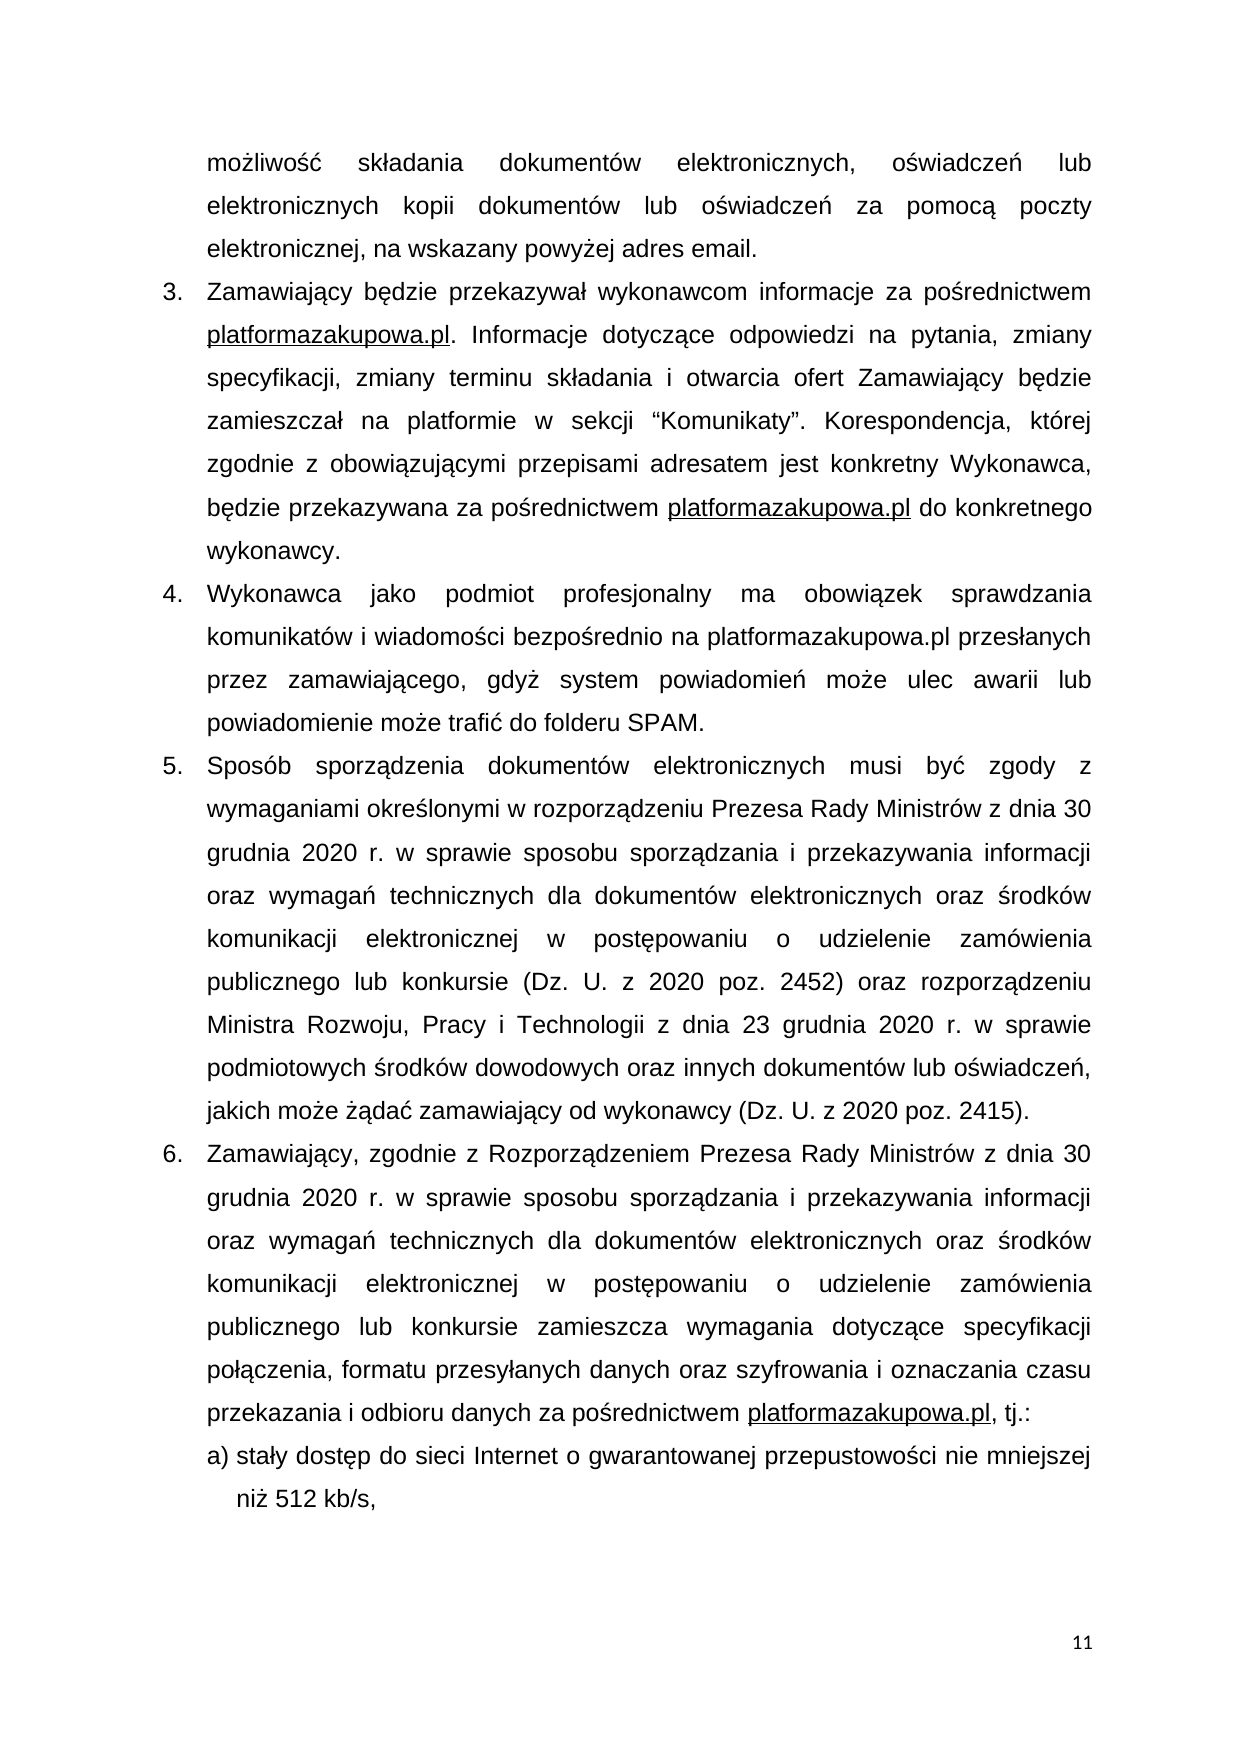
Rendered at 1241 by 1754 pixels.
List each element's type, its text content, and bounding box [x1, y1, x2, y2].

list Zamawiający będzie przekazywał wykonawcom informacje za pośrednictwem platformazakupowa.pl. Informacje dotyczące odpowiedzi na pytania, zmiany specyfikacji, zmiany terminu składania i otwarcia ofert Zamawiający będzie zamieszczał na platformie w sekcji “Komunikaty”. Korespondencja, której zgodnie z obowiązującymi przepisami adresatem jest konkretny Wykonawca, będzie przekazywana za pośrednictwem platformazakupowa.pl do konkretnego wykonawcy. [162, 277, 1093, 564]
list Zamawiający, zgodnie z Rozporządzeniem Prezesa Rady Ministrów z dnia 30 grudnia 2020 r. w sprawie sposobu sporządzania i przekazywania informacji oraz wymagań technicznych dla dokumentów elektronicznych oraz środków komunikacji elektronicznej w postępowaniu o udzielenie zamówienia publicznego lub konkursie zamieszcza wymagania dotyczące specyfikacji połączenia, formatu przesyłanych danych oraz szyfrowania i oznaczania czasu przekazania i odbioru danych za pośrednictwem platformazakupowa.pl, tj.: [162, 1139, 1093, 1427]
list stały dostęp do sieci Internet o gwarantowanej przepustowości nie mniejszej niż 512 kb/s, [207, 1441, 1093, 1513]
list Sposób sporządzenia dokumentów elektronicznych musi być zgody z wymaganiami określonymi w rozporządzeniu Prezesa Rady Ministrów z dnia 30 grudnia 2020 r. w sprawie sposobu sporządzania i przekazywania informacji oraz wymagań technicznych dla dokumentów elektronicznych oraz środków komunikacji elektronicznej w postępowaniu o udzielenie zamówienia publicznego lub konkursie (Dz. U. z 2020 poz. 2452) oraz rozporządzeniu Ministra Rozwoju, Pracy i Technologii z dnia 23 grudnia 2020 r. w sprawie podmiotowych środków dowodowych oraz innych dokumentów lub oświadczeń, jakich może żądać zamawiający od wykonawcy (Dz. U. z 2020 poz. 2415). [162, 751, 1093, 1125]
list Wykonawca jako podmiot profesjonalny ma obowiązek sprawdzania komunikatów i wiadomości bezpośrednio na platformazakupowa.pl przesłanych przez zamawiającego, gdyż system powiadomień może ulec awarii lub powiadomienie może trafić do folderu SPAM. [162, 579, 1093, 737]
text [207, 148, 1093, 263]
